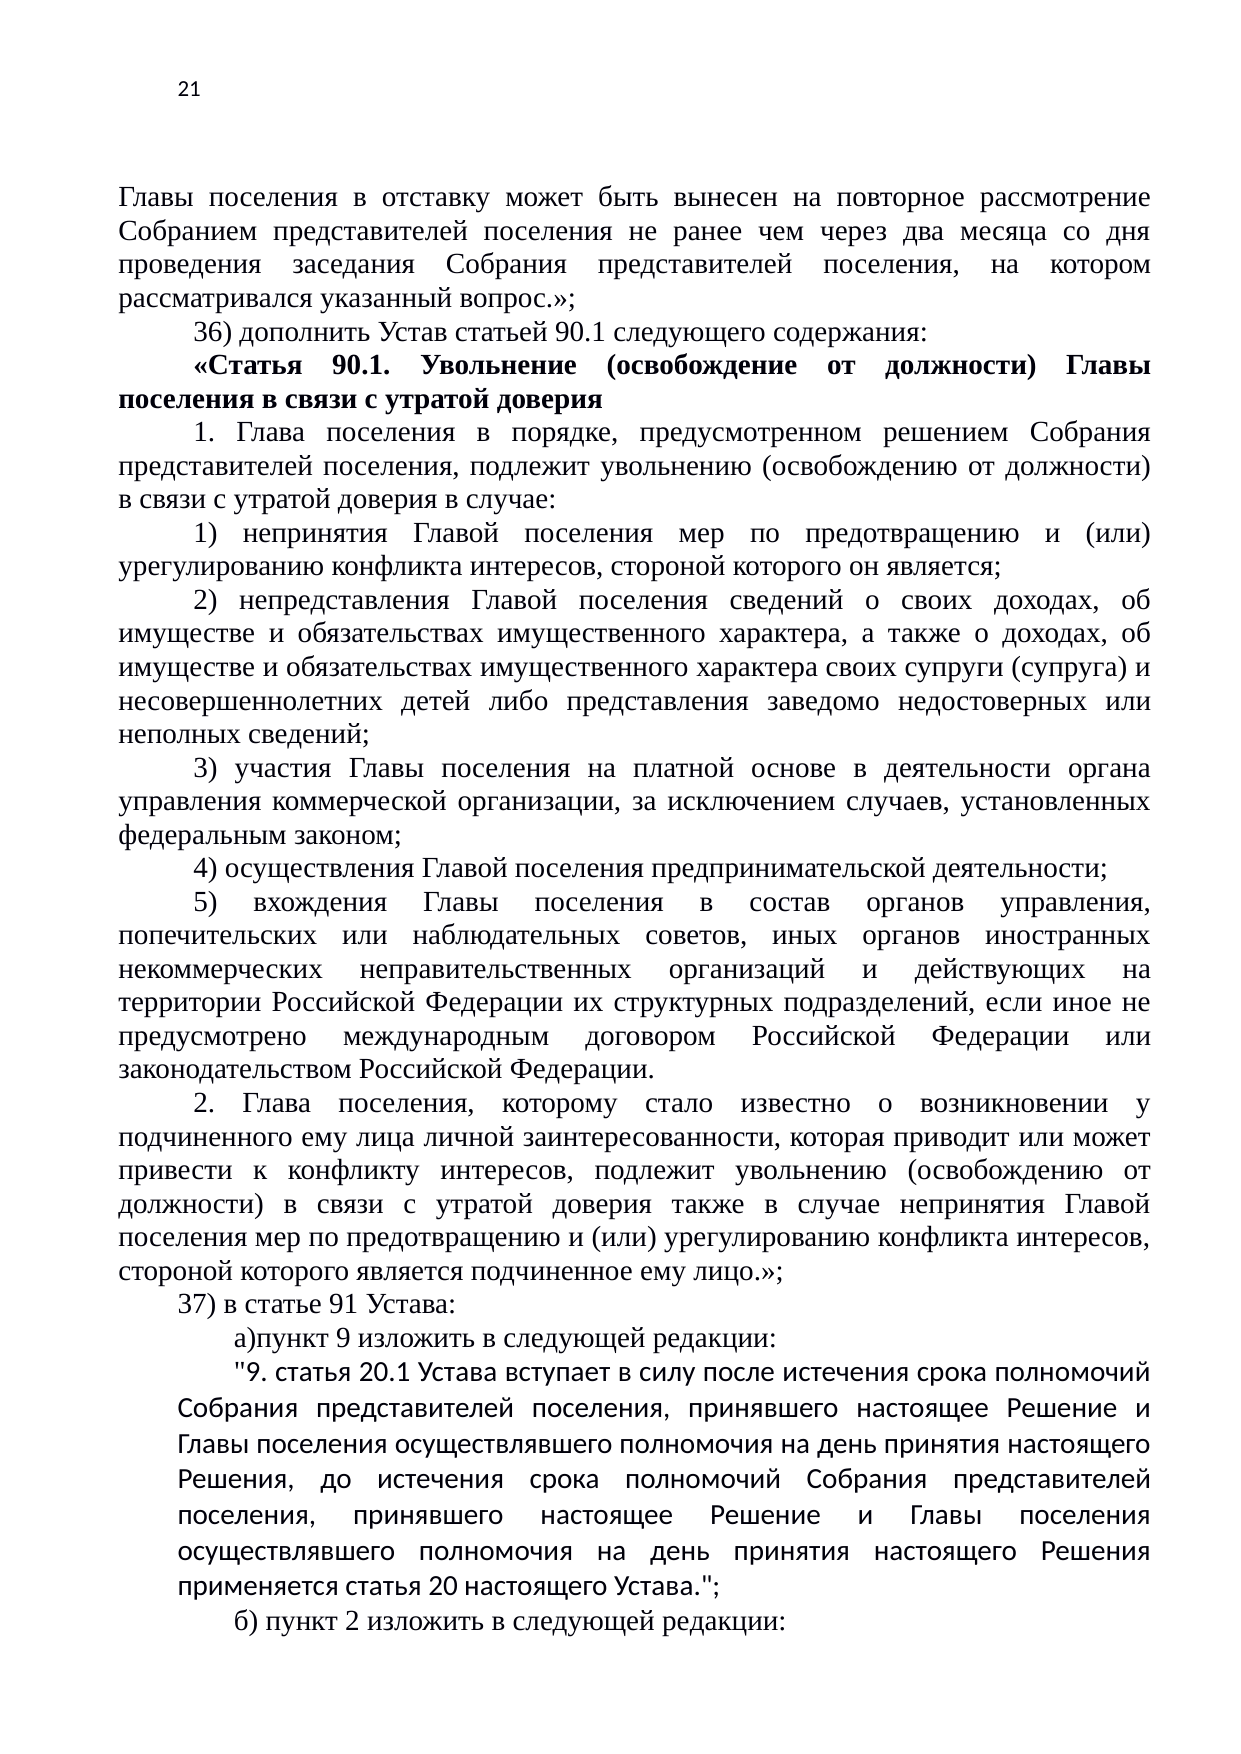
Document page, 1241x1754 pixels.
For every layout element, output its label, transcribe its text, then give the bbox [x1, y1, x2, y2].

text 36) дополнить Устав статьей 90.1 следующего содержания: [118, 314, 1152, 347]
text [118, 179, 1152, 314]
text 4) осуществления Главой поселения предпринимательской деятельности; [118, 850, 1152, 884]
text 37) в статье 91 Устава: [177, 1286, 1152, 1320]
text 1) непринятия Главой поселения мер по предотвращению и (или) урегулированию конфликта интересов, стороной которого он является; [118, 515, 1152, 582]
text «Статья 90.1. Увольнение (освобождение от должности) Главы поселения в связи с утратой доверия [118, 347, 1152, 414]
text а)пункт 9 изложить в следующей редакции: [177, 1320, 1152, 1353]
text 3) участия Главы поселения на платной основе в деятельности органа управления коммерческой организации, за исключением случаев, установленных федеральным законом; [118, 750, 1152, 850]
text 2. Глава поселения, которому стало известно о возникновении у подчиненного ему лица личной заинтересованности, которая приводит или может привести к конфликту интересов, подлежит увольнению (освобождению от должности) в связи с утратой доверия также в случае непринятия Главой поселения мер по предотвращению и (или) урегулированию конфликта интересов, стороной которого является подчиненное ему лицо.»; [118, 1085, 1152, 1286]
text "9. статья 20.1 Устава вступает в силу после истечения срока полномочий Собрания представителей поселения, принявшего настоящее Решение и Главы поселения осуществлявшего полномочия на день принятия настоящего Решения, до истечения срока полномочий Собрания представителей поселения, принявшего настоящее Решение и Главы поселения осуществлявшего полномочия на день принятия настоящего Решения применяется статья 20 настоящего Устава."; [177, 1353, 1152, 1603]
text 1. Глава поселения в порядке, предусмотренном решением Собрания представителей поселения, подлежит увольнению (освобождению от должности) в связи с утратой доверия в случае: [118, 414, 1152, 515]
text 2) непредставления Главой поселения сведений о своих доходах, об имуществе и обязательствах имущественного характера, а также о доходах, об имуществе и обязательствах имущественного характера своих супруги (супруга) и несовершеннолетних детей либо представления заведомо недостоверных или неполных сведений; [118, 582, 1152, 750]
text б) пункт 2 изложить в следующей редакции: [177, 1603, 1152, 1636]
text 5) вхождения Главы поселения в состав органов управления, попечительских или наблюдательных советов, иных органов иностранных некоммерческих неправительственных организаций и действующих на территории Российской Федерации их структурных подразделений, если иное не предусмотрено международным договором Российской Федерации или законодательством Российской Федерации. [118, 884, 1152, 1085]
